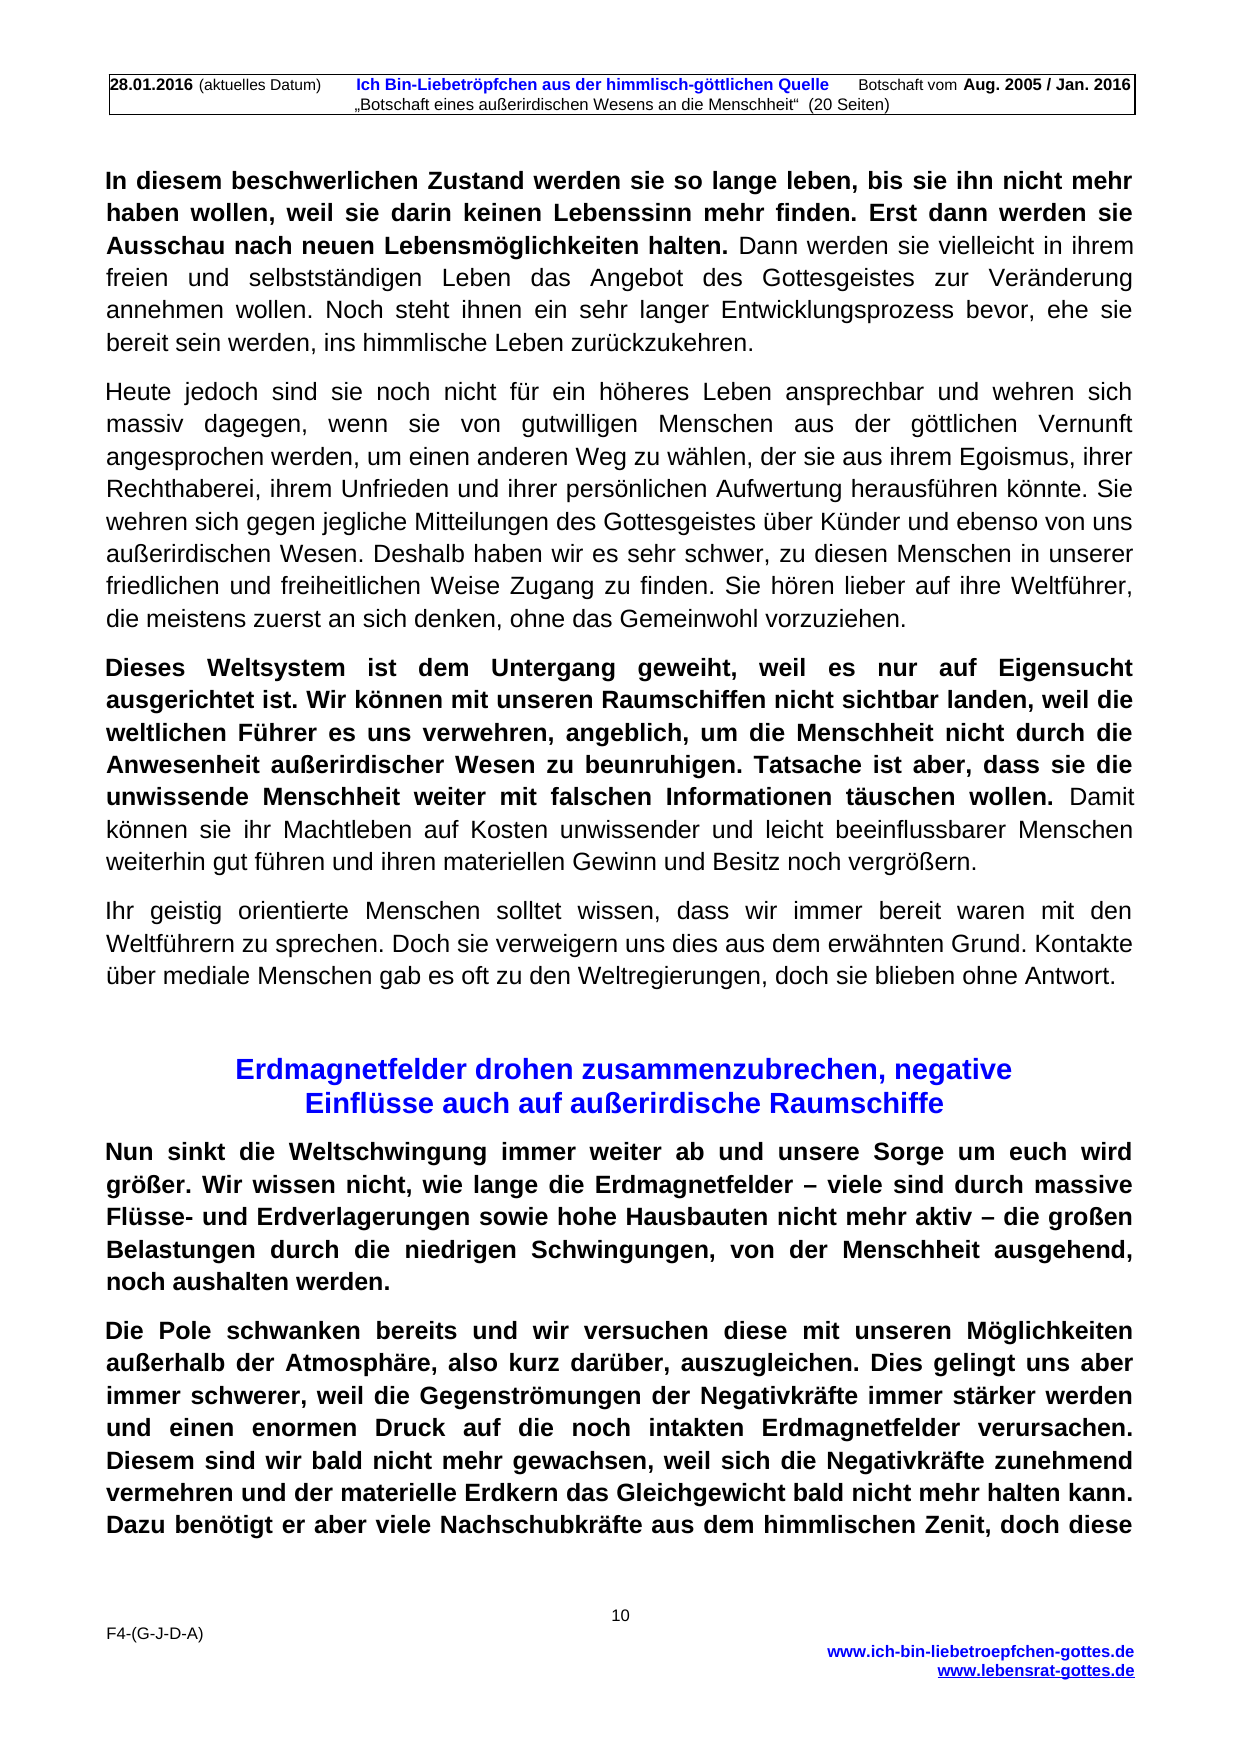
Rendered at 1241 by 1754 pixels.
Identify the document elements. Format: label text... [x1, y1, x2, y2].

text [105, 1316, 1134, 1539]
text Heute jedoch sind sie noch nicht für ein höheres Leben ansprechbar und wehren sich massiv dagegen, wenn sie von gutwilligen Menschen aus der göttlichen Vernunft angesprochen werden, um einen anderen Weg zu wählen, der sie aus ihrem Egoismus, ihrer Rechthaberei, ihrem Unfrieden und ihrer persönlichen Aufwertung herausführen könnte. Sie wehren sich gegen jegliche Mitteilungen des Gottesgeistes über Künder und ebenso von uns außerirdischen Wesen. Deshalb haben wir es sehr schwer, zu diesen Menschen in unserer friedlichen und freiheitlichen Weise Zugang zu finden. Sie hören lieber auf ihre Weltführer, die meistens zuerst an sich denken, ohne das Gemeinwohl vorzuziehen. [105, 377, 1134, 632]
subtitle Erdmagnetfelder drohen zusammenzubrechen, negative Einflüsse auch auf außerirdische Raumschiffe [235, 1052, 1013, 1120]
text Nun sinkt die Weltschwingung immer weiter ab und unsere Sorge um euch wird größer. Wir wissen nicht, wie lange die Erdmagnetfelder – viele sind durch massive Flüsse- und Erdverlagerungen sowie hohe Hausbauten nicht mehr aktiv – die großen Belastungen durch die niedrigen Schwingungen, von der Menschheit ausgehend, noch aushalten werden. [105, 1137, 1134, 1296]
text In diesem beschwerlichen Zustand werden sie so lange leben, bis sie ihn nicht mehr haben wollen, weil sie darin keinen Lebenssinn mehr finden. Erst dann werden sie Ausschau nach neuen Lebensmöglichkeiten halten. Dann werden sie vielleicht in ihrem freien und selbstständigen Leben das Angebot des Gottesgeistes zur Veränderung annehmen wollen. Noch steht ihnen ein sehr langer Entwicklungsprozess bevor, ehe sie bereit sein werden, ins himmlische Leben zurückzukehren. [105, 166, 1134, 357]
text Dieses Weltsystem ist dem Untergang geweiht, weil es nur auf Eigensucht ausgerichtet ist. Wir können mit unseren Raumschiffen nicht sichtbar landen, weil die weltlichen Führer es uns verwehren, angeblich, um die Menschheit nicht durch die Anwesenheit außerirdischer Wesen zu beunruhigen. Tatsache ist aber, dass sie die unwissende Menschheit weiter mit falschen Informationen täuschen wollen. Damit können sie ihr Machtleben auf Kosten unwissender und leicht beeinflussbarer Menschen weiterhin gut führen und ihren materiellen Gewinn und Besitz noch vergrößern. [105, 653, 1134, 876]
text Ihr geistig orientierte Menschen solltet wissen, dass wir immer bereit waren mit den Weltführern zu sprechen. Doch sie verweigern uns dies aus dem erwähnten Grund. Kontakte über mediale Menschen gab es oft zu den Weltregierungen, doch sie blieben ohne Antwort. [105, 896, 1134, 990]
